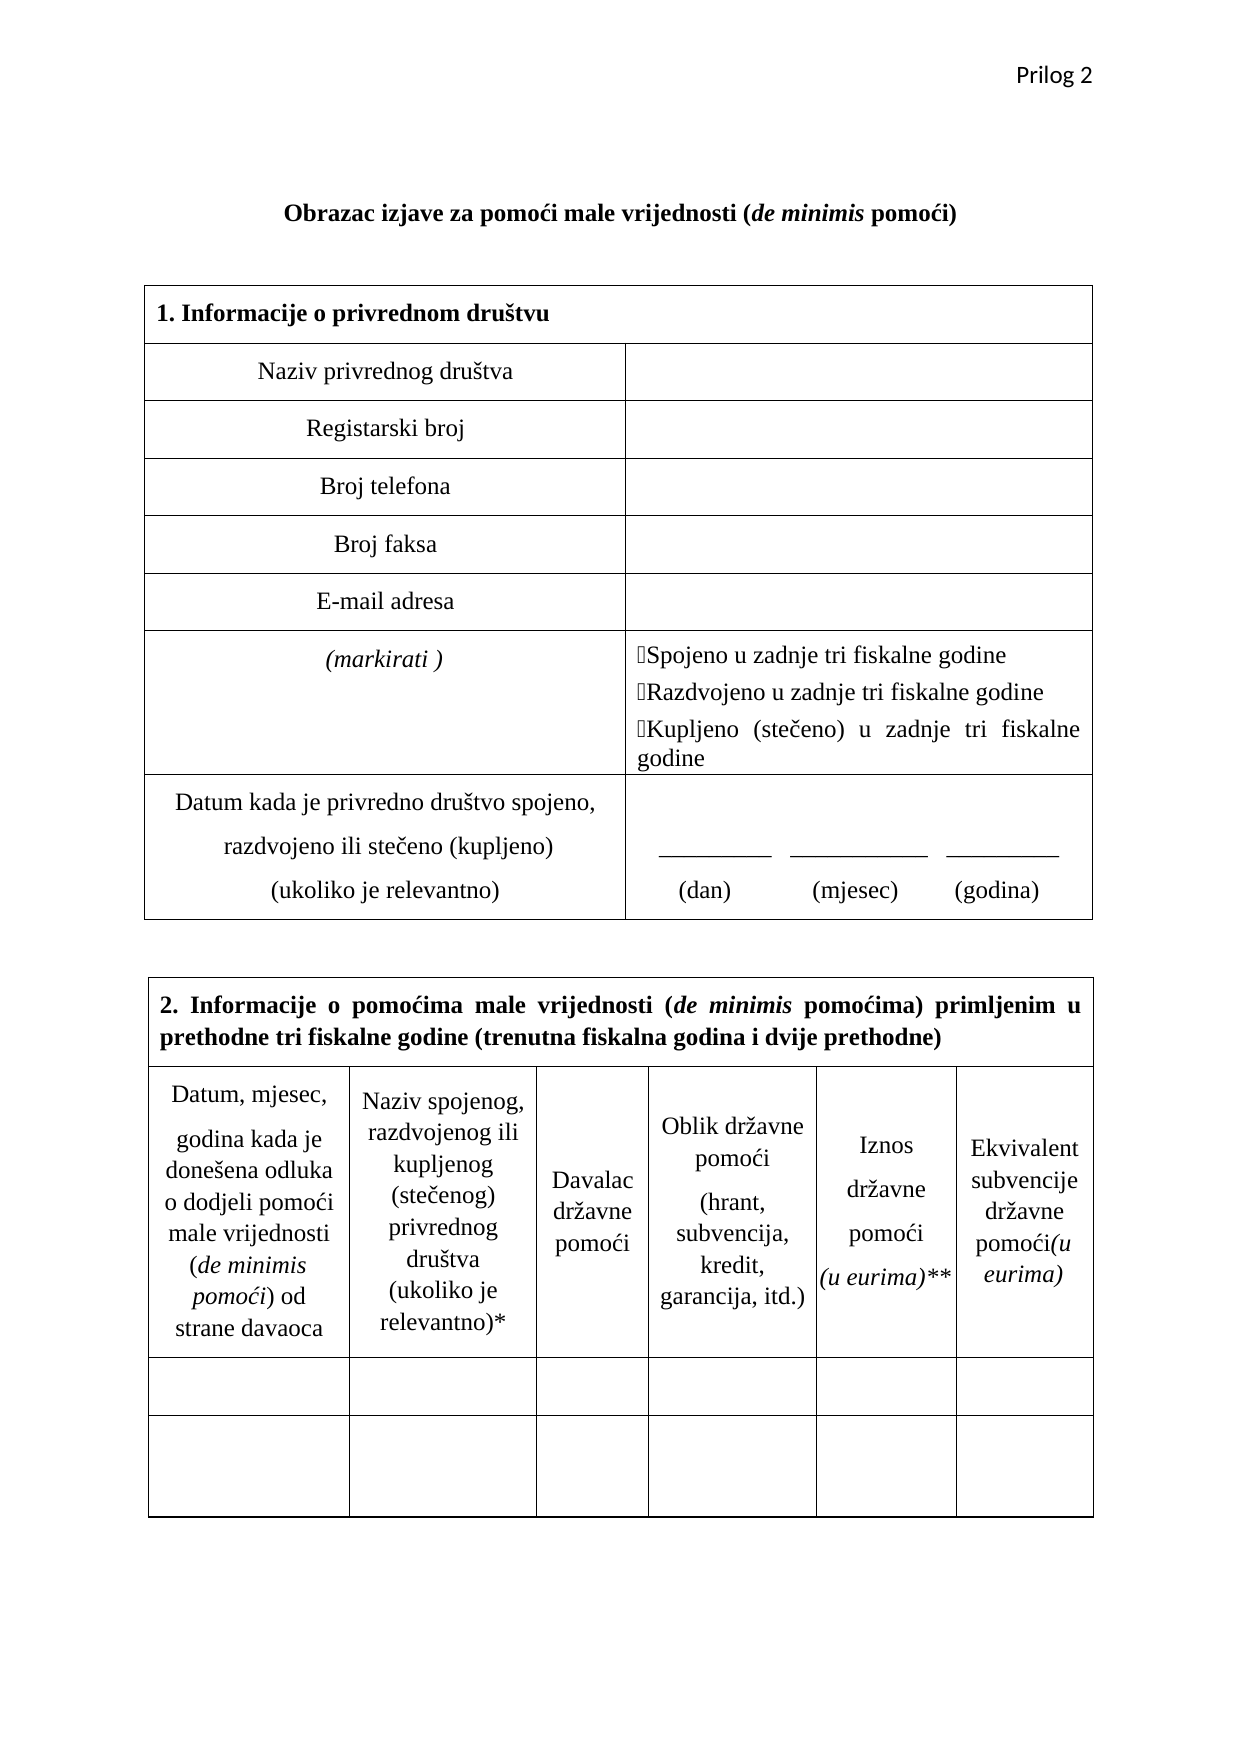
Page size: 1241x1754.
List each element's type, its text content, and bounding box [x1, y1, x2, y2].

table_cell Registarski broj [145, 401, 625, 458]
table_cell Naziv spojenog, razdvojenog ili kupljenog (stečenog) privrednog društva (ukoliko je relevantno)* [350, 1067, 536, 1357]
table_cell Davalac državne pomoći [537, 1067, 648, 1357]
table_cell E-mail adresa [145, 574, 625, 630]
table_cell Iznos državne pomoći (u eurima)** [817, 1067, 956, 1357]
table_cell [350, 1416, 536, 1516]
table_cell [537, 1416, 648, 1516]
table_cell Oblik državne pomoći (hrant, subvencija, kredit, garancija, itd.) [649, 1067, 816, 1357]
table_cell Datum, mjesec, godina kada je donešena odluka o dodjeli pomoći male vrijednosti (de minimis pomoći) od strane davaoca [149, 1067, 349, 1357]
table_cell [149, 1358, 349, 1415]
table_cell [626, 516, 1092, 573]
table_cell [626, 574, 1092, 630]
table_cell [626, 459, 1092, 515]
table_cell Datum kada je privredno društvo spojeno, razdvojeno ili stečeno (kupljeno) (ukoliko je relevantno) [145, 775, 625, 919]
table_cell [817, 1358, 956, 1415]
table_cell [350, 1358, 536, 1415]
table_cell [149, 1416, 349, 1516]
table_header 2. Informacije o pomoćima male vrijednosti (de minimis pomoćima) primljenim u prethodne tri fiskalne godine (trenutna fiskalna godina i dvije prethodne) [149, 978, 1093, 1066]
table_cell Broj faksa [145, 516, 625, 573]
subtitle Obrazac izjave za pomoći male vrijednosti (de minimis pomoći) [148, 198, 1092, 226]
table_cell (markirati ) [145, 631, 625, 773]
table_cell Broj telefona [145, 459, 625, 515]
table_cell [626, 344, 1092, 400]
table_cell Ekvivalent subvencije državne pomoći(u eurima) [957, 1067, 1093, 1357]
table_cell [957, 1416, 1093, 1516]
table_cell Naziv privrednog društva [145, 344, 625, 400]
table_cell [817, 1416, 956, 1516]
table_cell [626, 401, 1092, 458]
table_cell [649, 1416, 816, 1516]
table_cell [957, 1358, 1093, 1415]
table_header 1. Informacije o privrednom društvu [145, 286, 1092, 342]
table_cell [537, 1358, 648, 1415]
table_cell _________ ___________ _________ (dan) (mjesec) (godina) [626, 775, 1092, 919]
table_cell Spojeno u zadnje tri fiskalne godine Razdvojeno u zadnje tri fiskalne godine Kupljeno (stečeno) u zadnje tri fiskalne godine [626, 631, 1092, 773]
table_cell [649, 1358, 816, 1415]
